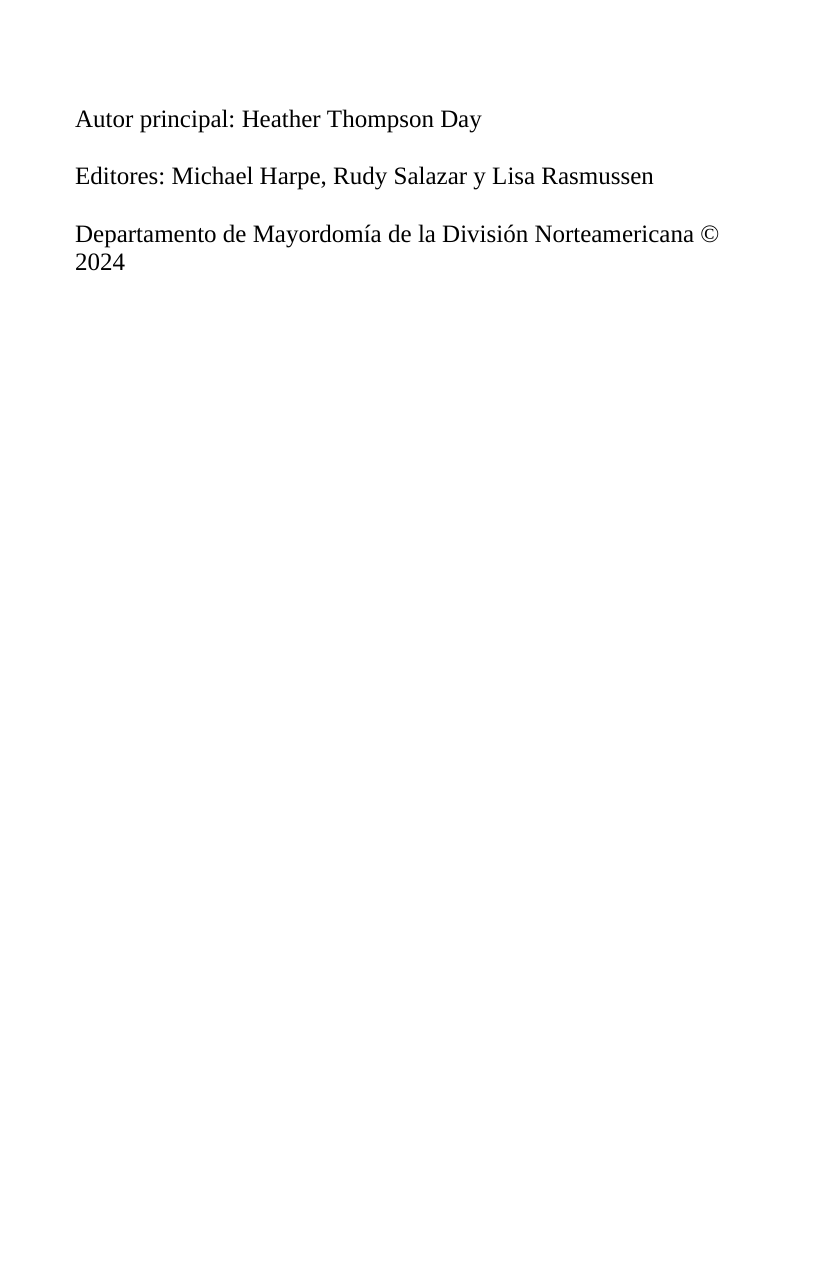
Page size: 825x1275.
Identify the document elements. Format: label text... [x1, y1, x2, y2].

text Departamento de Mayordomía de la División Norteamericana © 2024 [75, 219, 750, 276]
text Autor principal: Heather Thompson Day [75, 104, 750, 132]
text Editores: Michael Harpe, Rudy Salazar y Lisa Rasmussen [75, 161, 750, 190]
